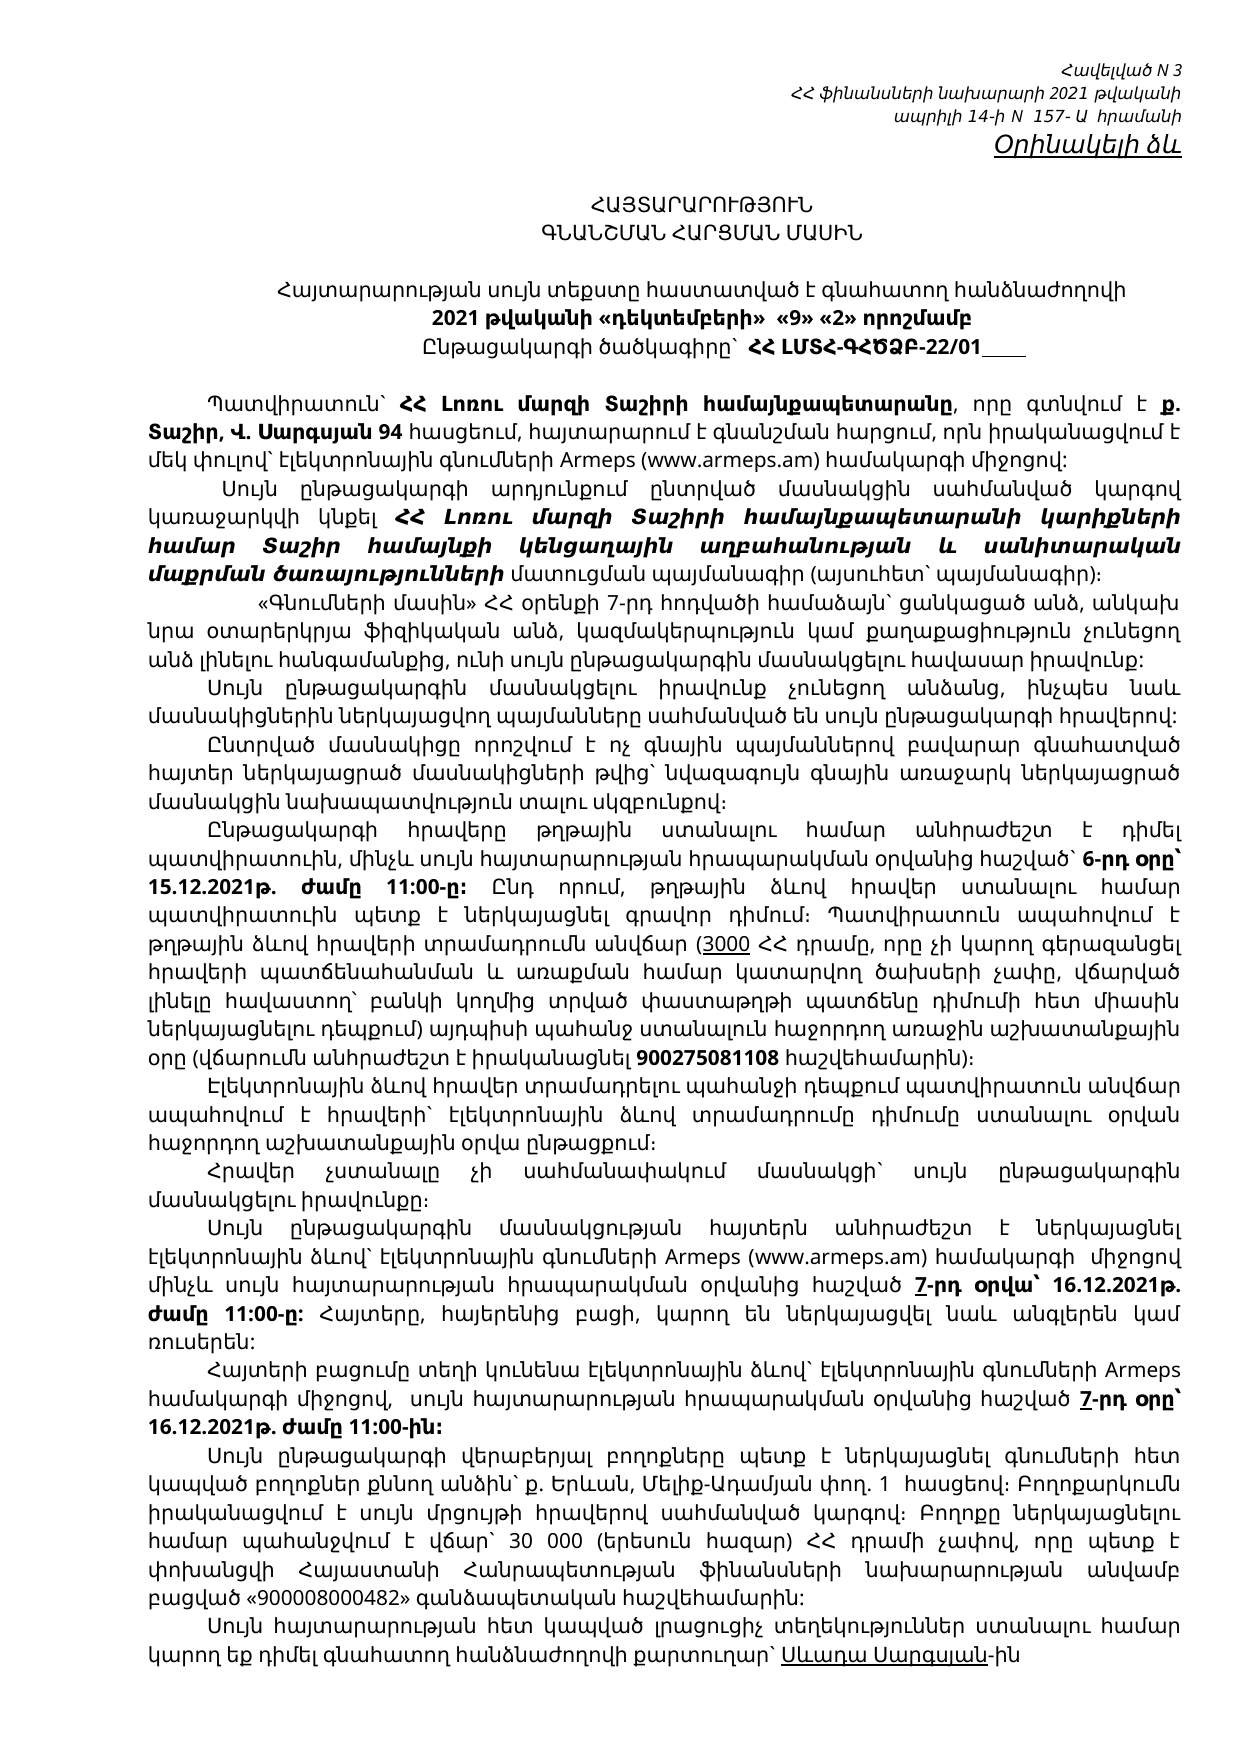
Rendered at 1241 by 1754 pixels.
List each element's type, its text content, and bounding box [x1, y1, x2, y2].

text Պատվիրատուն` ՀՀ Լոռու մարզի Տաշիրի համայնքապետարանը, որը գտնվում է ք. Տաշիր, Վ. Սարգսյան 94 հասցեում, հայտարարում է գնանշման հարցում, որն իրականացվում է մեկ փուլով` էլեկտրոնային գնումների Armeps (www.armeps.am) համակարգի միջոցով: [148, 389, 1181, 474]
text ապրիլի 14-ի N 157- Ա հրամանի [148, 104, 1182, 127]
text Ընթացակարգի ծածկագիրը` ՀՀ ԼՄՏՀ-ԳՀԾՁԲ-22/01 [148, 332, 1181, 360]
text Հայտերի բացումը տեղի կունենա էլեկտրոնային ձևով` էլեկտրոնային գնումների Armeps համակարգի միջոցով, սույն հայտարարության հրապարակման օրվանից հաշված 7-րդ օրը՝ 16.12.2021թ. ժամը 11:00-ին։ [148, 1356, 1181, 1441]
text Ընթացակարգի հրավերը թղթային ստանալու համար անհրաժեշտ է դիմել պատվիրատուին, մինչև սույն հայտարարության հրապարակման օրվանից հաշված` 6-րդ օրը՝ 15.12.2021թ. ժամը 11:00-ը։ Ընդ որում, թղթային ձևով հրավեր ստանալու համար պատվիրատուին պետք է ներկայացնել գրավոր դիմում։ Պատվիրատուն ապահովում է թղթային ձևով հրավերի տրամադրումն անվճար (3000 ՀՀ դրամը, որը չի կարող գերազանցել հրավերի պատճենահանման և առաքման համար կատարվող ծախսերի չափը, վճարված լինելը հավաստող՝ բանկի կողմից տրված փաստաթղթի պատճենը դիմումի հետ միասին ներկայացնելու դեպքում) այդպիսի պահանջ ստանալուն հաջորդող առաջին աշխատանքային օրը (վճարումն անհրաժեշտ է իրականացնել 900275081108 հաշվեհամարին)։ [148, 815, 1181, 1071]
text Սույն ընթացակարգի վերաբերյալ բողոքները պետք է ներկայացնել գնումների հետ կապված բողոքներ քննող անձին` ք. Երևան, Մելիք-Ադամյան փող. 1 հասցեով։ Բողոքարկումն իրականացվում է սույն մրցույթի հրավերով սահմանված կարգով։ Բողոքը ներկայացնելու համար պահանջվում է վճար` 30 000 (երեսուն հազար) ՀՀ դրամի չափով, որը պետք է փոխանցվի Հայաստանի Հանրապետության ֆինանսների նախարարության անվամբ բացված «900008000482» գանձապետական հաշվեհամարին: [148, 1441, 1181, 1612]
text 2021 թվականի «դեկտեմբերի» «9» «2» որոշմամբ [148, 303, 1181, 332]
text «Գնումների մասին» ՀՀ օրենքի 7-րդ հոդվածի համաձայն` ցանկացած անձ, անկախ նրա օտարերկրյա ֆիզիկական անձ, կազմակերպություն կամ քաղաքացիություն չունեցող անձ լինելու հանգամանքից, ունի սույն ընթացակարգին մասնակցելու հավասար իրավունք: [148, 588, 1181, 673]
text Հրավեր չստանալը չի սահմանափակում մասնակցի` սույն ընթացակարգին մասնակցելու իրավունքը։ [148, 1157, 1181, 1213]
text Սույն ընթացակարգին մասնակցելու իրավունք չունեցող անձանց, ինչպես նաև մասնակիցներին ներկայացվող պայմանները սահմանված են սույն ընթացակարգի հրավերով: [148, 673, 1181, 730]
text ԳՆԱՆՇՄԱՆ ՀԱՐՑՄԱՆ ՄԱՍԻՆ [148, 218, 1181, 247]
text Հավելված N 3 [148, 59, 1182, 82]
text Էլեկտրոնային ձևով հրավեր տրամադրելու պահանջի դեպքում պատվիրատուն անվճար ապահովում է հրավերի` էլեկտրոնային ձևով տրամադրումը դիմումը ստանալու օրվան հաջորդող աշխատանքային օրվա ընթացքում։ [148, 1071, 1181, 1157]
text ՀՀ ֆինանսների նախարարի 2021 թվականի [148, 82, 1181, 104]
text Սույն ընթացակարգի արդյունքում ընտրված մասնակցին սահմանված կարգով կառաջարկվի կնքել ՀՀ Լոռու մարզի Տաշիրի համայնքապետարանի կարիքների համար Տաշիր համայնքի կենցաղային աղբահանության և սանիտարական մաքրման ծառայությունների մատուցման պայմանագիր (այսուհետ` պայմանագիր)։ [148, 474, 1181, 588]
text Օրինակելի ձև [148, 127, 1182, 161]
text ՀԱՅՏԱՐԱՐՈՒԹՅՈՒՆ [148, 190, 1181, 218]
text Սույն ընթացակարգին մասնակցության հայտերն անհրաժեշտ է ներկայացնել էլեկտրոնային ձևով` էլեկտրոնային գնումների Armeps (www.armeps.am) համակարգի միջոցով մինչև սույն հայտարարության հրապարակման օրվանից հաշված 7-րդ օրվա՝ 16.12.2021թ. ժամը 11:00-ը: Հայտերը, հայերենից բացի, կարող են ներկայացվել նաև անգլերեն կամ ռուսերեն: [148, 1213, 1181, 1356]
text Հայտարարության սույն տեքստը հաստատված է գնահատող հանձնաժողովի [148, 275, 1181, 303]
text Ընտրված մասնակիցը որոշվում է ոչ գնային պայմաններով բավարար գնահատված հայտեր ներկայացրած մասնակիցների թվից` նվազագույն գնային առաջարկ ներկայացրած մասնակցին նախապատվություն տալու սկզբունքով։ [148, 730, 1181, 815]
text Սույն հայտարարության հետ կապված լրացուցիչ տեղեկություններ ստանալու համար կարող եք դիմել գնահատող հանձնաժողովի քարտուղար` Սևադա Սարգսյան-ին [148, 1612, 1181, 1668]
